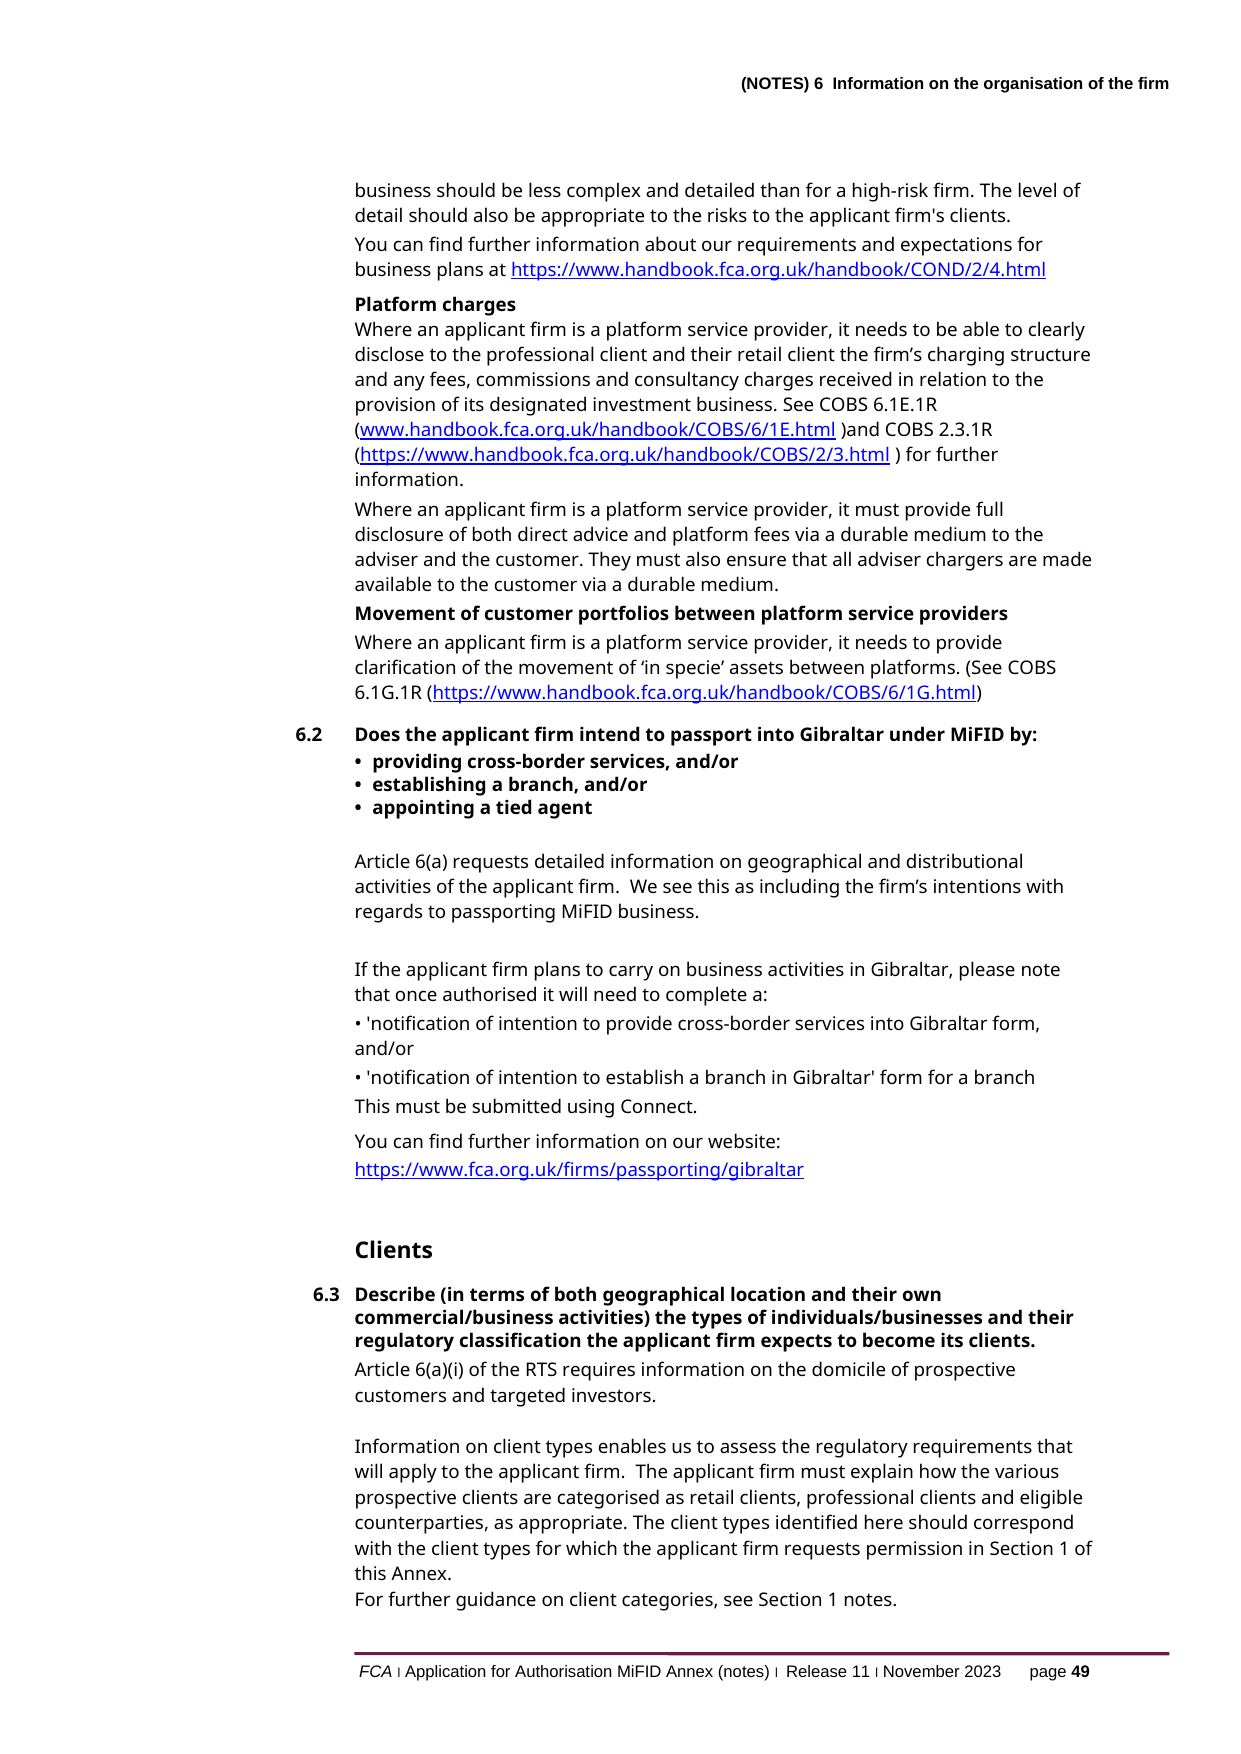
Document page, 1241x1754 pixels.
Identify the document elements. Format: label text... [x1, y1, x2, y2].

text • 'notification of intention to establish a branch in Gibraltar' form for a branch [354, 1065, 1093, 1090]
text 6.2 Does the applicant firm intend to passport into Gibraltar under MiFID by: [295, 723, 1093, 746]
text Information on client types enables us to assess the regulatory requirements that will apply to the applicant firm. The applicant firm must explain how the various prospective clients are categorised as retail clients, professional clients and eligible counterparties, as appropriate. The client types identified here should correspond with the client types for which the applicant firm requests permission in Section 1 of this Annex. [354, 1433, 1093, 1586]
text Article 6(a) requests detailed information on geographical and distributional activities of the applicant firm. We see this as including the firm’s intentions with regards to passporting MiFID business. [354, 848, 1093, 923]
text You can find further information on our website: https://www.fca.org.uk/firms/passporting/gibraltar [354, 1127, 1169, 1181]
text Movement of customer portfolios between platform service providers [354, 600, 1093, 625]
text Where an applicant firm is a platform service provider, it needs to provide clarification of the movement of ‘in specie’ assets between platforms. (See COBS 6.1G.1R (https://www.handbook.fca.org.uk/handbook/COBS/6/1G.html) [354, 629, 1093, 704]
text You can find further information about our requirements and expectations for business plans at https://www.handbook.fca.org.uk/handbook/COND/2/4.html [354, 231, 1093, 281]
text Platform charges [354, 290, 1169, 317]
text Where an applicant firm is a platform service provider, it must provide full disclosure of both direct advice and platform fees via a durable medium to the adviser and the customer. They must also ensure that all adviser chargers are made available to the customer via a durable medium. [354, 496, 1093, 596]
text For further guidance on client categories, see Section 1 notes. [354, 1586, 1093, 1612]
text • appointing a tied agent [354, 796, 1093, 819]
text • providing cross-border services, and/or [354, 750, 1093, 773]
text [354, 177, 1093, 227]
text 6.3 Describe (in terms of both geographical location and their own commercial/business activities) the types of individuals/businesses and their regulatory classification the applicant firm expects to become its clients. [295, 1283, 1093, 1352]
text If the applicant firm plans to carry on business activities in Gibraltar, please note that once authorised it will need to complete a: [354, 956, 1093, 1006]
text • establishing a branch, and/or [354, 773, 1093, 796]
text Article 6(a)(i) of the RTS requires information on the domicile of prospective customers and targeted investors. [354, 1356, 1093, 1407]
subtitle Clients [354, 1231, 1169, 1265]
text Where an applicant firm is a platform service provider, it needs to be able to clearly disclose to the professional client and their retail client the firm’s charging structure and any fees, commissions and consultancy charges received in relation to the provision of its designated investment business. See COBS 6.1E.1R (www.handbook.fca.org.uk/handbook/COBS/6/1E.html )and COBS 2.3.1R (https://www.handbook.fca.org.uk/handbook/COBS/2/3.html ) for further information. [354, 317, 1093, 492]
text • 'notification of intention to provide cross-border services into Gibraltar form, and/or [354, 1011, 1093, 1061]
text This must be submitted using Connect. [354, 1094, 1093, 1119]
